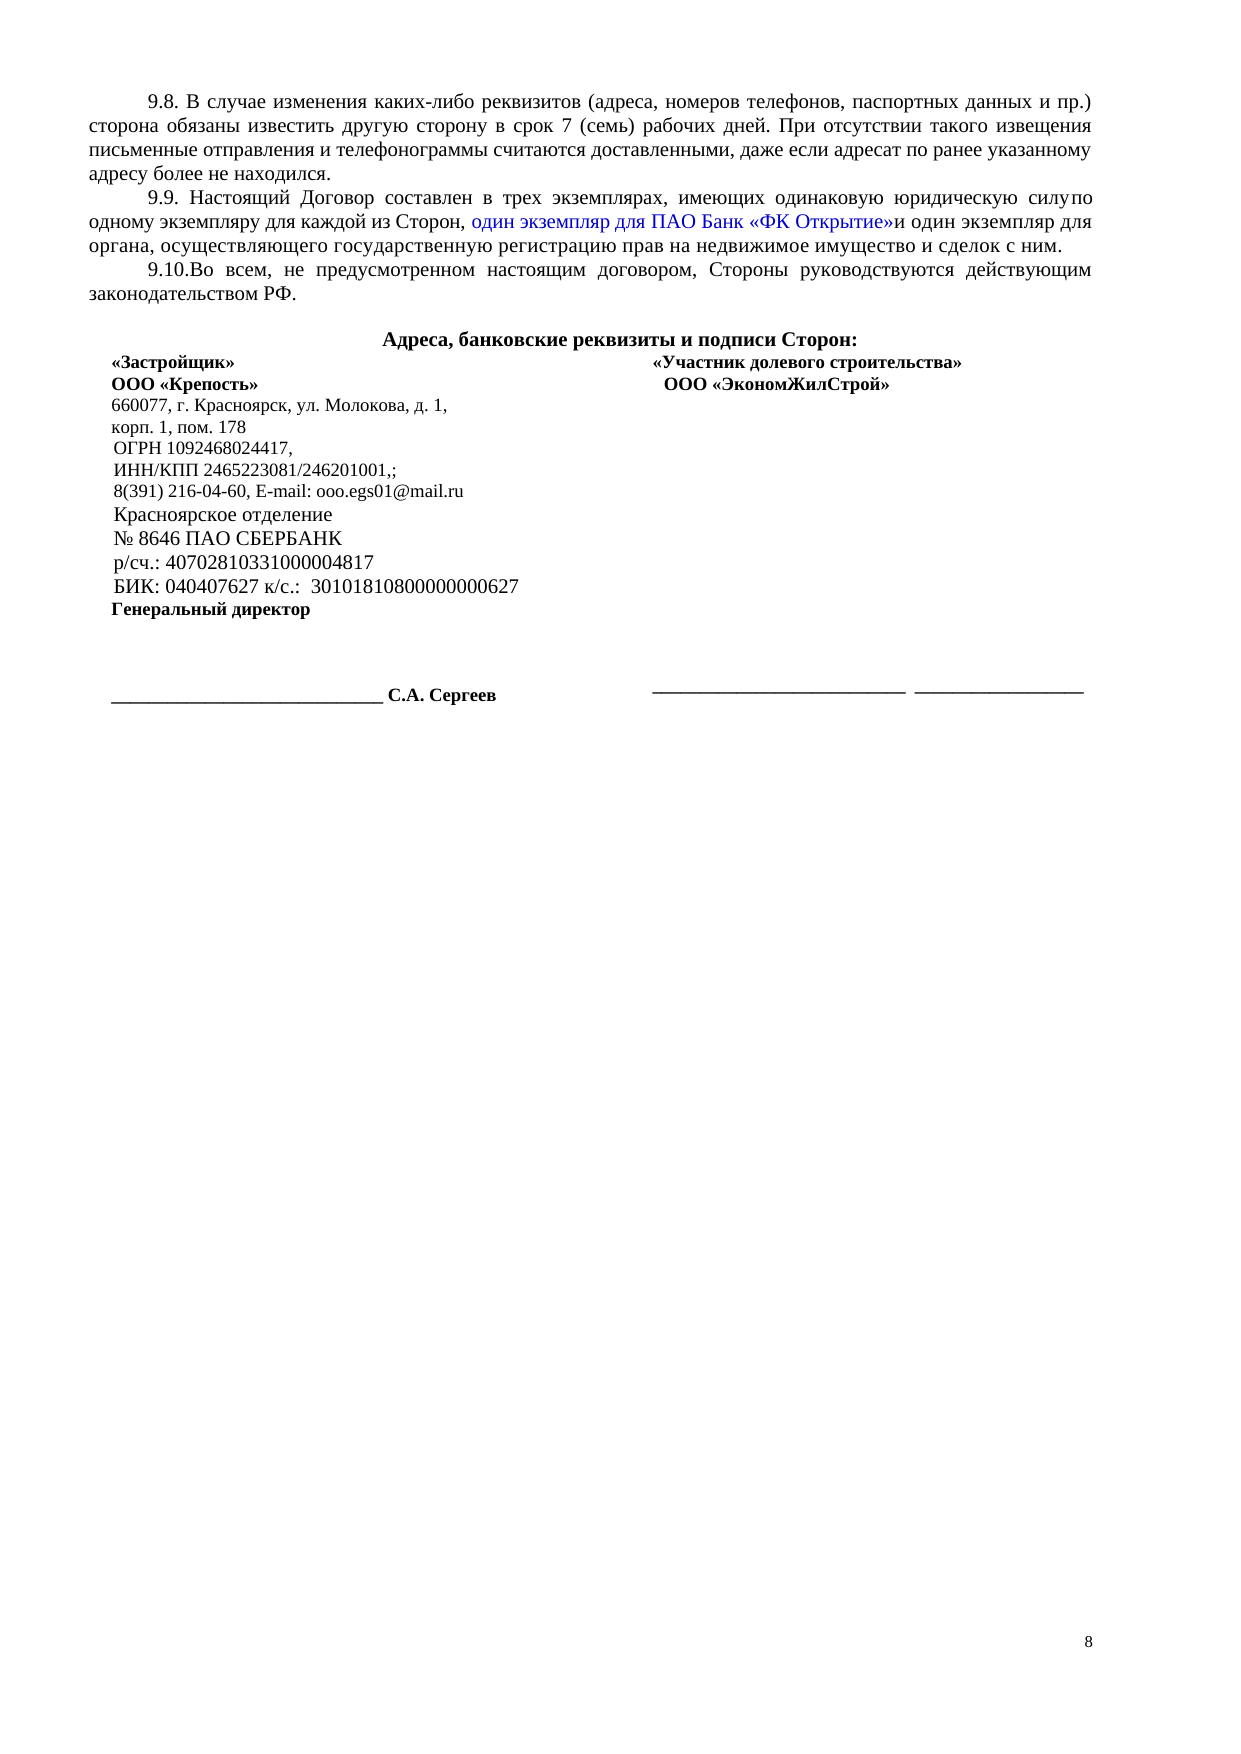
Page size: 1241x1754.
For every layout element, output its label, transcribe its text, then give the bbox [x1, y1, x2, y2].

text 9.10.Во всем, не предусмотренном настоящим договором, Стороны руководствуются действующим законодательством РФ. [89, 257, 1092, 305]
table_header «Участник долевого строительства» ООО «ЭкономЖилСтрой» ___________________________ __________________ [652, 351, 1099, 706]
table_header [89, 351, 652, 706]
text Адреса, банковские реквизиты и подписи Сторон: [89, 327, 1092, 351]
text 9.8. В случае изменения каких-либо реквизитов (адреса, номеров телефонов, паспортных данных и пр.) сторона обязаны известить другую сторону в срок 7 (семь) рабочих дней. При отсутствии такого извещения письменные отправления и телефонограммы считаются доставленными, даже если адресат по ранее указанному адресу более не находился. [89, 89, 1092, 185]
text 9.9. Настоящий Договор составлен в трех экземплярах, имеющих одинаковую юридическую силупо одному экземпляру для каждой из Сторон, один экземпляр для ПАО Банк «ФК Открытие»и один экземпляр для органа, осуществляющего государственную регистрацию прав на недвижимое имущество и сделок с ним. [89, 185, 1092, 257]
